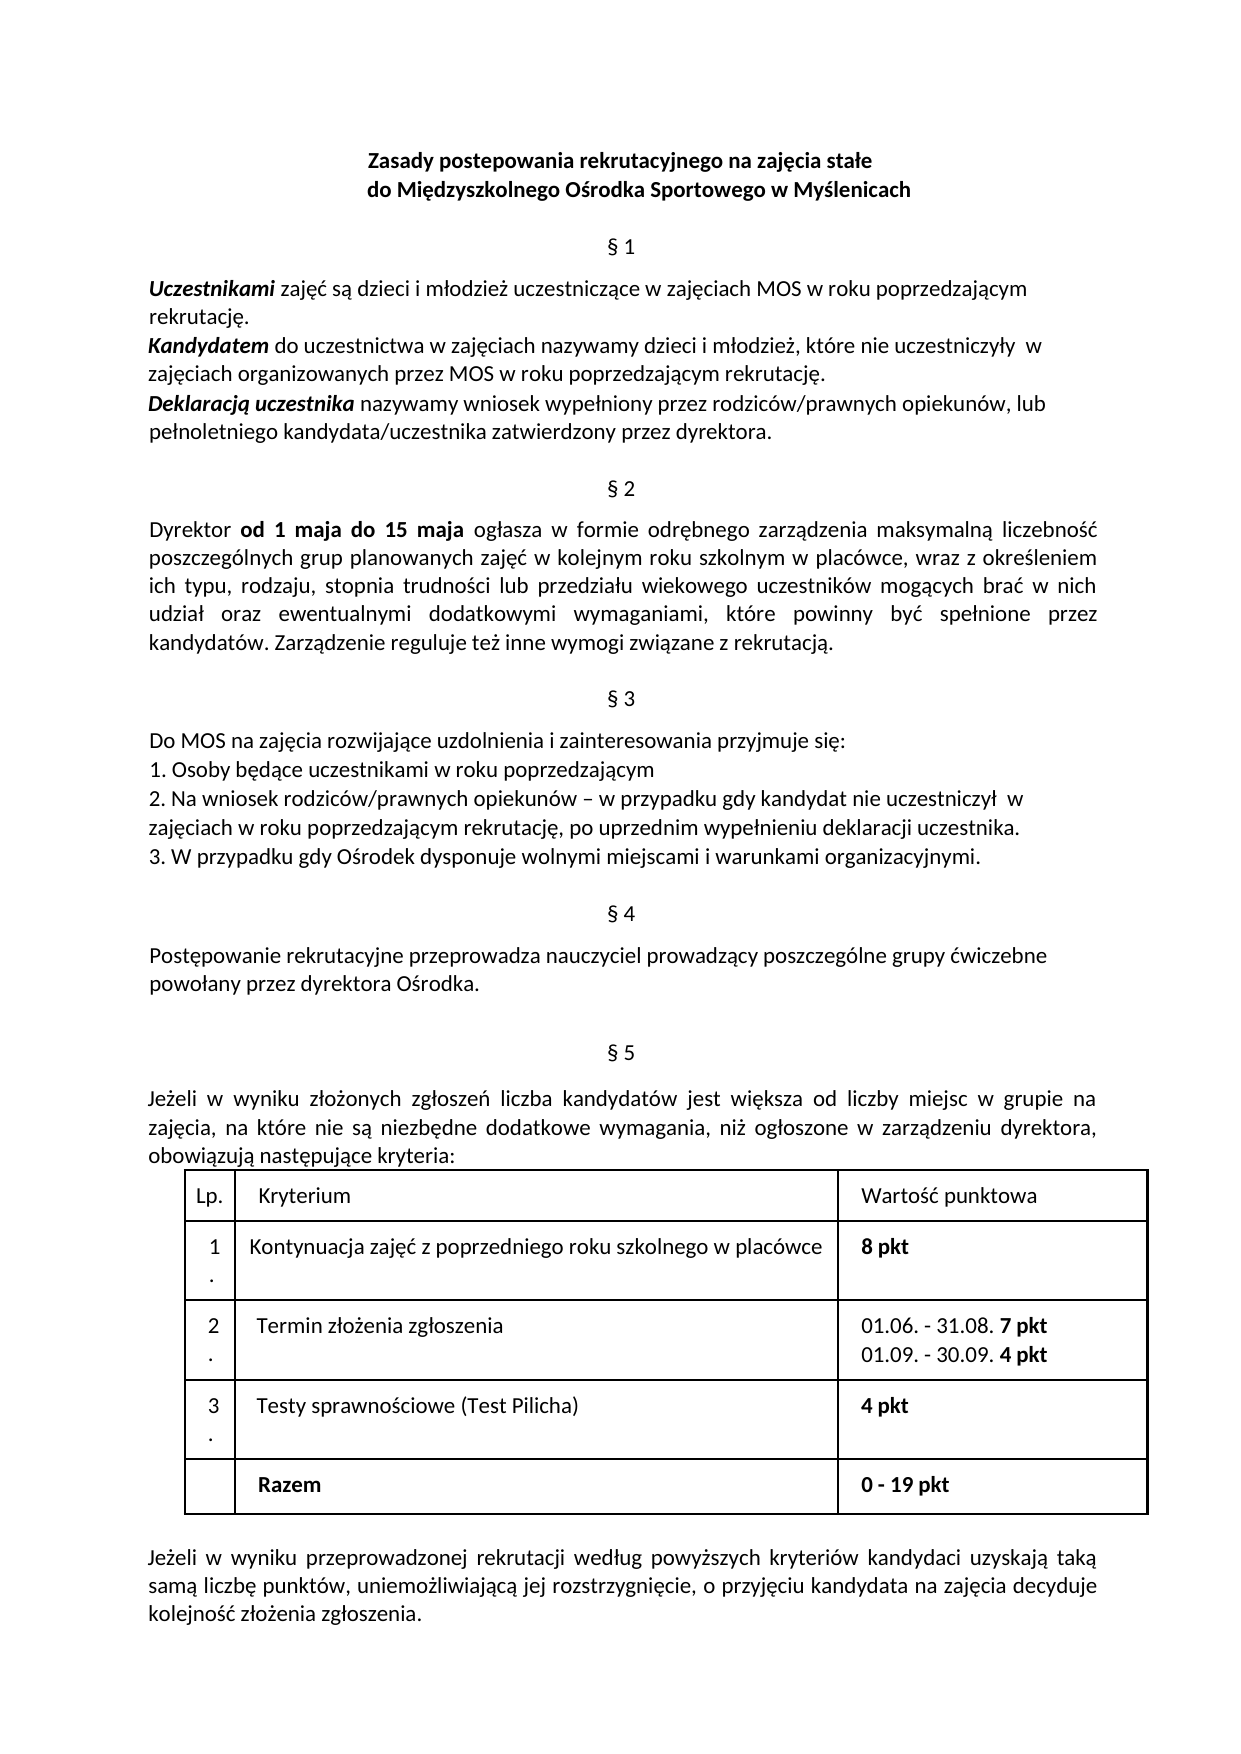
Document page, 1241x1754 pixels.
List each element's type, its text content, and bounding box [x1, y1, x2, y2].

text § 2 [607, 474, 1137, 502]
text Uczestnikami zajęć są dzieci i młodzież uczestniczące w zajęciach MOS w roku poprzedzającym rekrutację. [148, 274, 1098, 330]
table_cell Kontynuacja zajęć z poprzedniego roku szkolnego w placówce [236, 1222, 837, 1299]
table_cell Termin złożenia zgłoszenia [236, 1301, 837, 1379]
table_cell 01.06. - 31.08. 7 pkt 01.09. - 30.09. 4 pkt [839, 1301, 1146, 1379]
text Do MOS na zajęcia rozwijające uzdolnienia i zainteresowania przyjmuje się: [149, 726, 1137, 754]
text Zasady postepowania rekrutacyjnego na zajęcia stałe [368, 146, 1137, 174]
text § 3 [607, 684, 1137, 712]
text Dyrektor od 1 maja do 15 maja ogłasza w formie odrębnego zarządzenia maksymalną liczebność poszczególnych grup planowanych zajęć w kolejnym roku szkolnym w placówce, wraz z określeniem ich typu, rodzaju, stopnia trudności lub przedziału wiekowego uczestników mogących brać w nich udział oraz ewentualnymi dodatkowymi wymaganiami, które powinny być spełnione przez kandydatów. Zarządzenie reguluje też inne wymogi związane z rekrutacją. [149, 516, 1098, 656]
table_header Lp. [186, 1171, 234, 1220]
text Jeżeli w wyniku złożonych zgłoszeń liczba kandydatów jest większa od liczby miejsc w grupie na zajęcia, na które nie są niezbędne dodatkowe wymagania, niż ogłoszone w zarządzeniu dyrektora, obowiązują następujące kryteria: [147, 1084, 1098, 1169]
table_cell 2. [186, 1301, 234, 1379]
text Kandydatem do uczestnictwa w zajęciach nazywamy dzieci i młodzież, które nie uczestniczyły w zajęciach organizowanych przez MOS w roku poprzedzającym rekrutację. [148, 331, 1098, 388]
table_header Kryterium [236, 1171, 837, 1220]
table_cell 3. [186, 1381, 234, 1458]
text 3. W przypadku gdy Ośrodek dysponuje wolnymi miejscami i warunkami organizacyjnymi. [148, 842, 1098, 870]
text Postępowanie rekrutacyjne przeprowadza nauczyciel prowadzący poszczególne grupy ćwiczebne powołany przez dyrektora Ośrodka. [149, 941, 1074, 997]
text 2. Na wniosek rodziców/prawnych opiekunów – w przypadku gdy kandydat nie uczestniczył w zajęciach w roku poprzedzającym rekrutację, po uprzednim wypełnieniu deklaracji uczestnika. [148, 784, 1098, 841]
table_header Wartość punktowa [839, 1171, 1146, 1220]
text § 1 [607, 232, 1137, 260]
text 1. Osoby będące uczestnikami w roku poprzedzającym [149, 755, 1137, 783]
text § 5 [607, 1038, 1137, 1066]
table_cell 8 pkt [839, 1222, 1146, 1299]
text Deklaracją uczestnika nazywamy wniosek wypełniony przez rodziców/prawnych opiekunów, lub pełnoletniego kandydata/uczestnika zatwierdzony przez dyrektora. [148, 389, 1098, 445]
text Jeżeli w wyniku przeprowadzonej rekrutacji według powyższych kryteriów kandydaci uzyskają taką samą liczbę punktów, uniemożliwiającą jej rozstrzygnięcie, o przyjęciu kandydata na zajęcia decyduje kolejność złożenia zgłoszenia. [147, 1543, 1099, 1627]
table_cell [186, 1460, 234, 1513]
table_cell Razem [236, 1460, 837, 1513]
text § 4 [607, 899, 1137, 927]
table_cell Testy sprawnościowe (Test Pilicha) [236, 1381, 837, 1458]
text do Międzyszkolnego Ośrodka Sportowego w Myślenicach [367, 175, 1137, 203]
table_cell 1. [186, 1222, 234, 1299]
table_cell 4 pkt [839, 1381, 1146, 1458]
table_cell 0 - 19 pkt [839, 1460, 1146, 1513]
